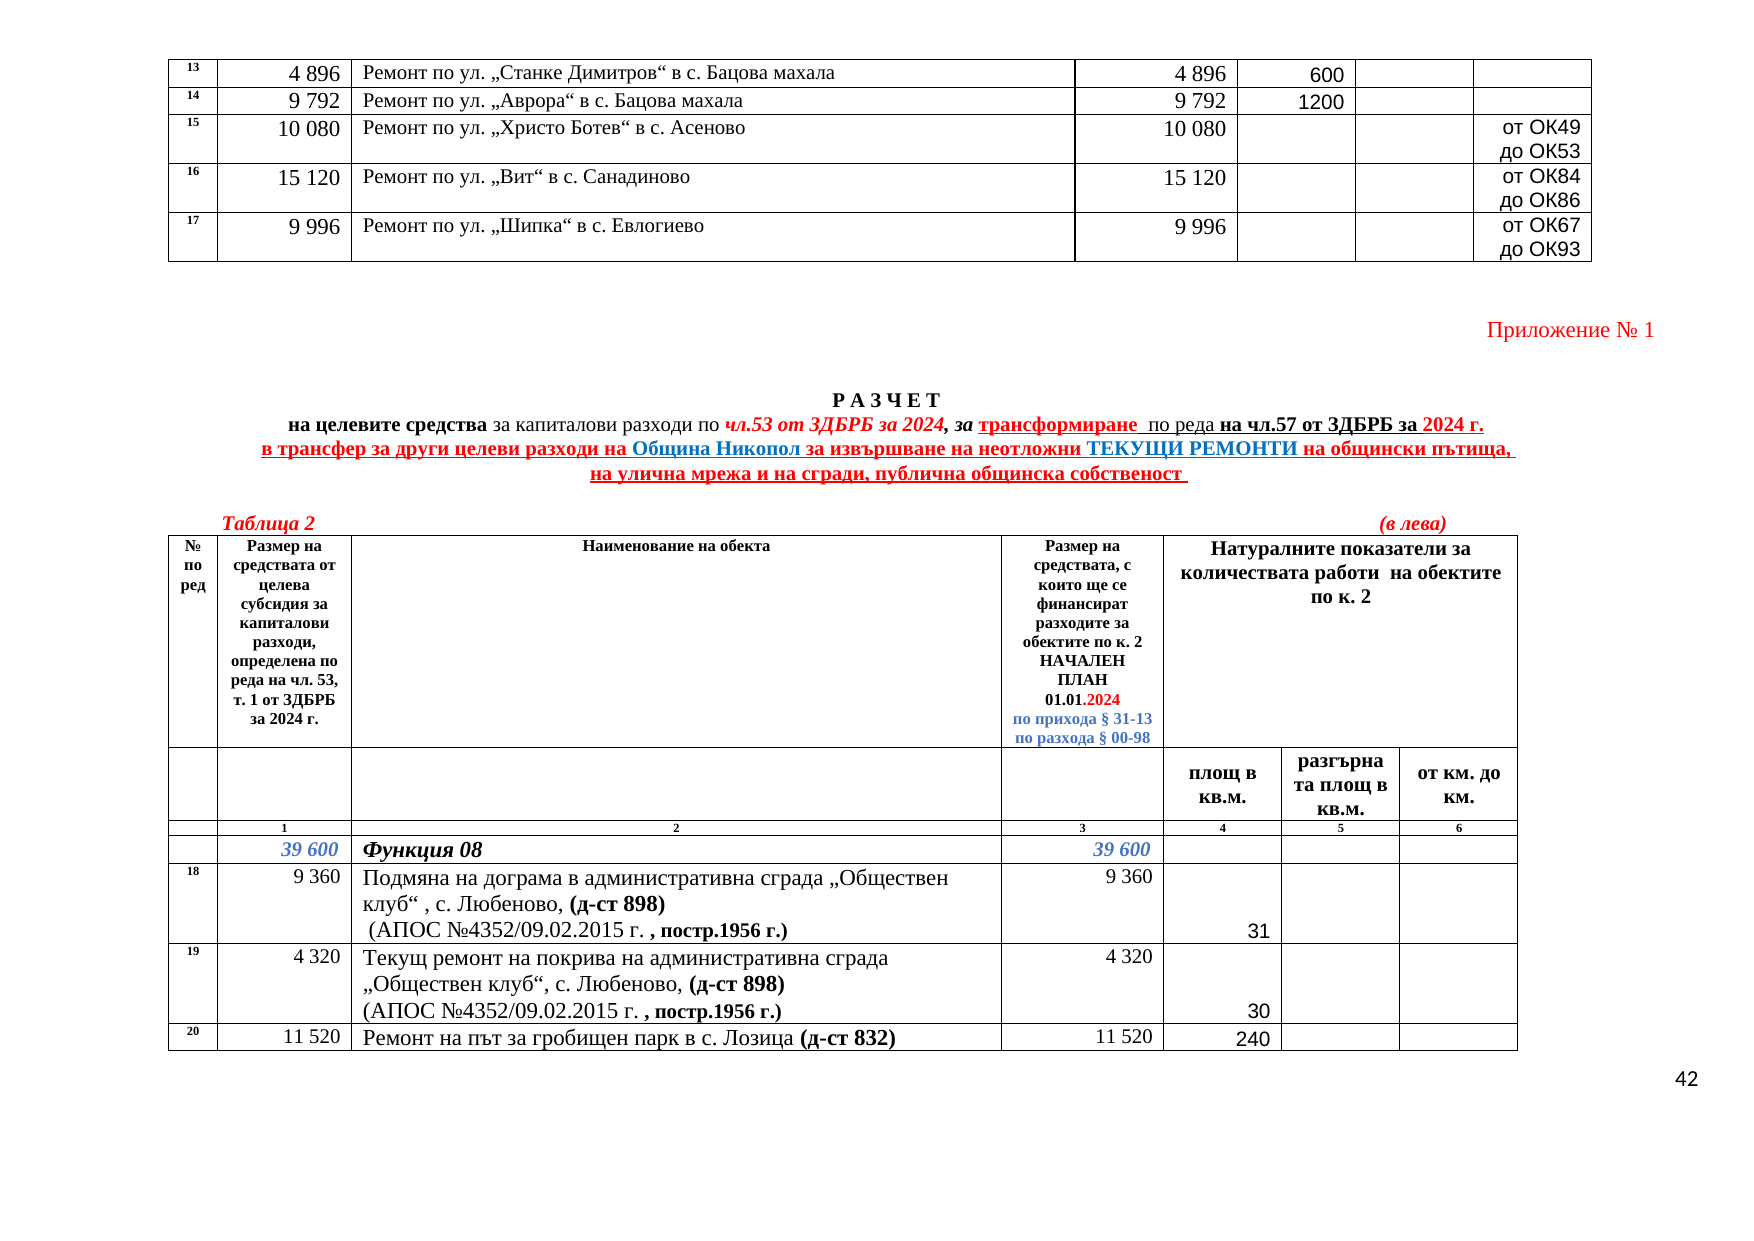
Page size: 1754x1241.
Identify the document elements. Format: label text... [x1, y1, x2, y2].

table_cell от ОК84 до ОК86 [1474, 164, 1591, 212]
table_cell [1238, 115, 1355, 163]
text Таблица 2 (в лева) [148, 511, 1698, 535]
table_cell 4 896 [218, 60, 351, 87]
table_cell Ремонт по ул. „Станке Димитров“ в с. Бацова махала [352, 60, 1074, 87]
table_cell 9 996 [1076, 213, 1237, 261]
table_cell [1356, 213, 1473, 261]
table_cell Ремонт по ул. „Вит“ в с. Санадиново [352, 164, 1074, 212]
table_cell [1356, 115, 1473, 163]
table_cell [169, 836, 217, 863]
table_cell 3 [1002, 821, 1163, 835]
table_header Натуралните показатели за количествата работи на обектите по к. 2 [1164, 536, 1517, 747]
table_cell 1200 [1238, 88, 1355, 114]
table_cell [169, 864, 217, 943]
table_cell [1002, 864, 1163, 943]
table_cell 9 996 [218, 213, 351, 261]
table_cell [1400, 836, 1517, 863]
table_cell Ремонт по ул. „Шипка“ в с. Евлогиево [352, 213, 1074, 261]
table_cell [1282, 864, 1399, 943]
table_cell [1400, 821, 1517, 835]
table_cell [1238, 213, 1355, 261]
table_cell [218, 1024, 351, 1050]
table_cell 15 120 [218, 164, 351, 212]
table_header Размер на средствата от целева субсидия за капиталови разходи, определена по реда на чл. 53, т. 1 от ЗДБРБ за 2024 г. [218, 536, 351, 747]
table_cell 4 [1164, 821, 1281, 835]
table_cell 4 896 [1076, 60, 1237, 87]
table_cell 15 [169, 115, 217, 163]
text в трансфер за други целеви разходи на Община Никопол за извършване на неотложни ТЕКУЩИ РЕМОНТИ на общински пътища, [74, 436, 1698, 460]
table_cell 13 [169, 60, 217, 87]
text на целевите средства за капиталови разходи по чл.53 от ЗДБРБ за 2024, за трансформиране по реда на чл.57 от ЗДБРБ за 2024 г. [74, 412, 1698, 436]
table_cell [1356, 164, 1473, 212]
table_cell разгърната площ в кв.м. [1282, 748, 1399, 820]
table_cell 5 [1282, 821, 1399, 835]
table_cell 2 [352, 821, 1001, 835]
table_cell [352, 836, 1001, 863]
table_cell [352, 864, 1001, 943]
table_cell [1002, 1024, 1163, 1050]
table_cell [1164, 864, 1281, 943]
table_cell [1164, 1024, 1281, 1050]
table_cell 9 792 [218, 88, 351, 114]
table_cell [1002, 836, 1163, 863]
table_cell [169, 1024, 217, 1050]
table_cell [1002, 748, 1163, 820]
table_cell Ремонт по ул. „Аврора“ в с. Бацова махала [352, 88, 1074, 114]
table_cell 10 080 [218, 115, 351, 163]
table_cell 1 [218, 821, 351, 835]
table_cell 9 792 [1076, 88, 1237, 114]
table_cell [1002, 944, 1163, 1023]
text Р А З Ч Е Т [74, 388, 1698, 412]
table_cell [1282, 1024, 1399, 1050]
table_cell от ОК67 до ОК93 [1474, 213, 1591, 261]
table_cell [169, 821, 217, 835]
text на улична мрежа и на сгради, публична общинска собственост [74, 460, 1698, 484]
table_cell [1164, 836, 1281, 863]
table_header Размер на средствата, с които ще се финансират разходите за обектите по к. 2 НАЧАЛЕН ПЛАН 01.01.2024 по прихода § 31-13 по разхода § 00-98 [1002, 536, 1163, 747]
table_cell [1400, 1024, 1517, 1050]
table_header Наименование на обекта [352, 536, 1001, 747]
table_cell [169, 748, 217, 820]
table_cell [218, 748, 351, 820]
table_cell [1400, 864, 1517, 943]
table_header № по ред [169, 536, 217, 747]
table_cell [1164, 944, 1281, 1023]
table_cell [1356, 88, 1473, 114]
table_cell Ремонт по ул. „Христо Ботев“ в с. Асеново [352, 115, 1074, 163]
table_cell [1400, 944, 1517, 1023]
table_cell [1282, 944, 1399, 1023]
table_cell [1356, 60, 1473, 87]
table_cell 10 080 [1076, 115, 1237, 163]
table_cell [1238, 164, 1355, 212]
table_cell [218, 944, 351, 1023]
table_cell 600 [1238, 60, 1355, 87]
table_cell [1474, 88, 1591, 114]
table_cell от км. до км. [1400, 748, 1517, 820]
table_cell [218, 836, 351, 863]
table_cell 15 120 [1076, 164, 1237, 212]
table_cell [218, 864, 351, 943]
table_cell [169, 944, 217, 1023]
table_cell площ в кв.м. [1164, 748, 1281, 820]
table_cell 14 [169, 88, 217, 114]
table_cell от ОК49 до ОК53 [1474, 115, 1591, 163]
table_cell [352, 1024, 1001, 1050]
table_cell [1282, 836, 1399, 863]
table_cell 16 [169, 164, 217, 212]
table_cell [352, 748, 1001, 820]
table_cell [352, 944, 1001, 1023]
table_cell [1474, 60, 1591, 87]
table_cell 17 [169, 213, 217, 261]
text Приложение № 1 [1401, 316, 1698, 343]
